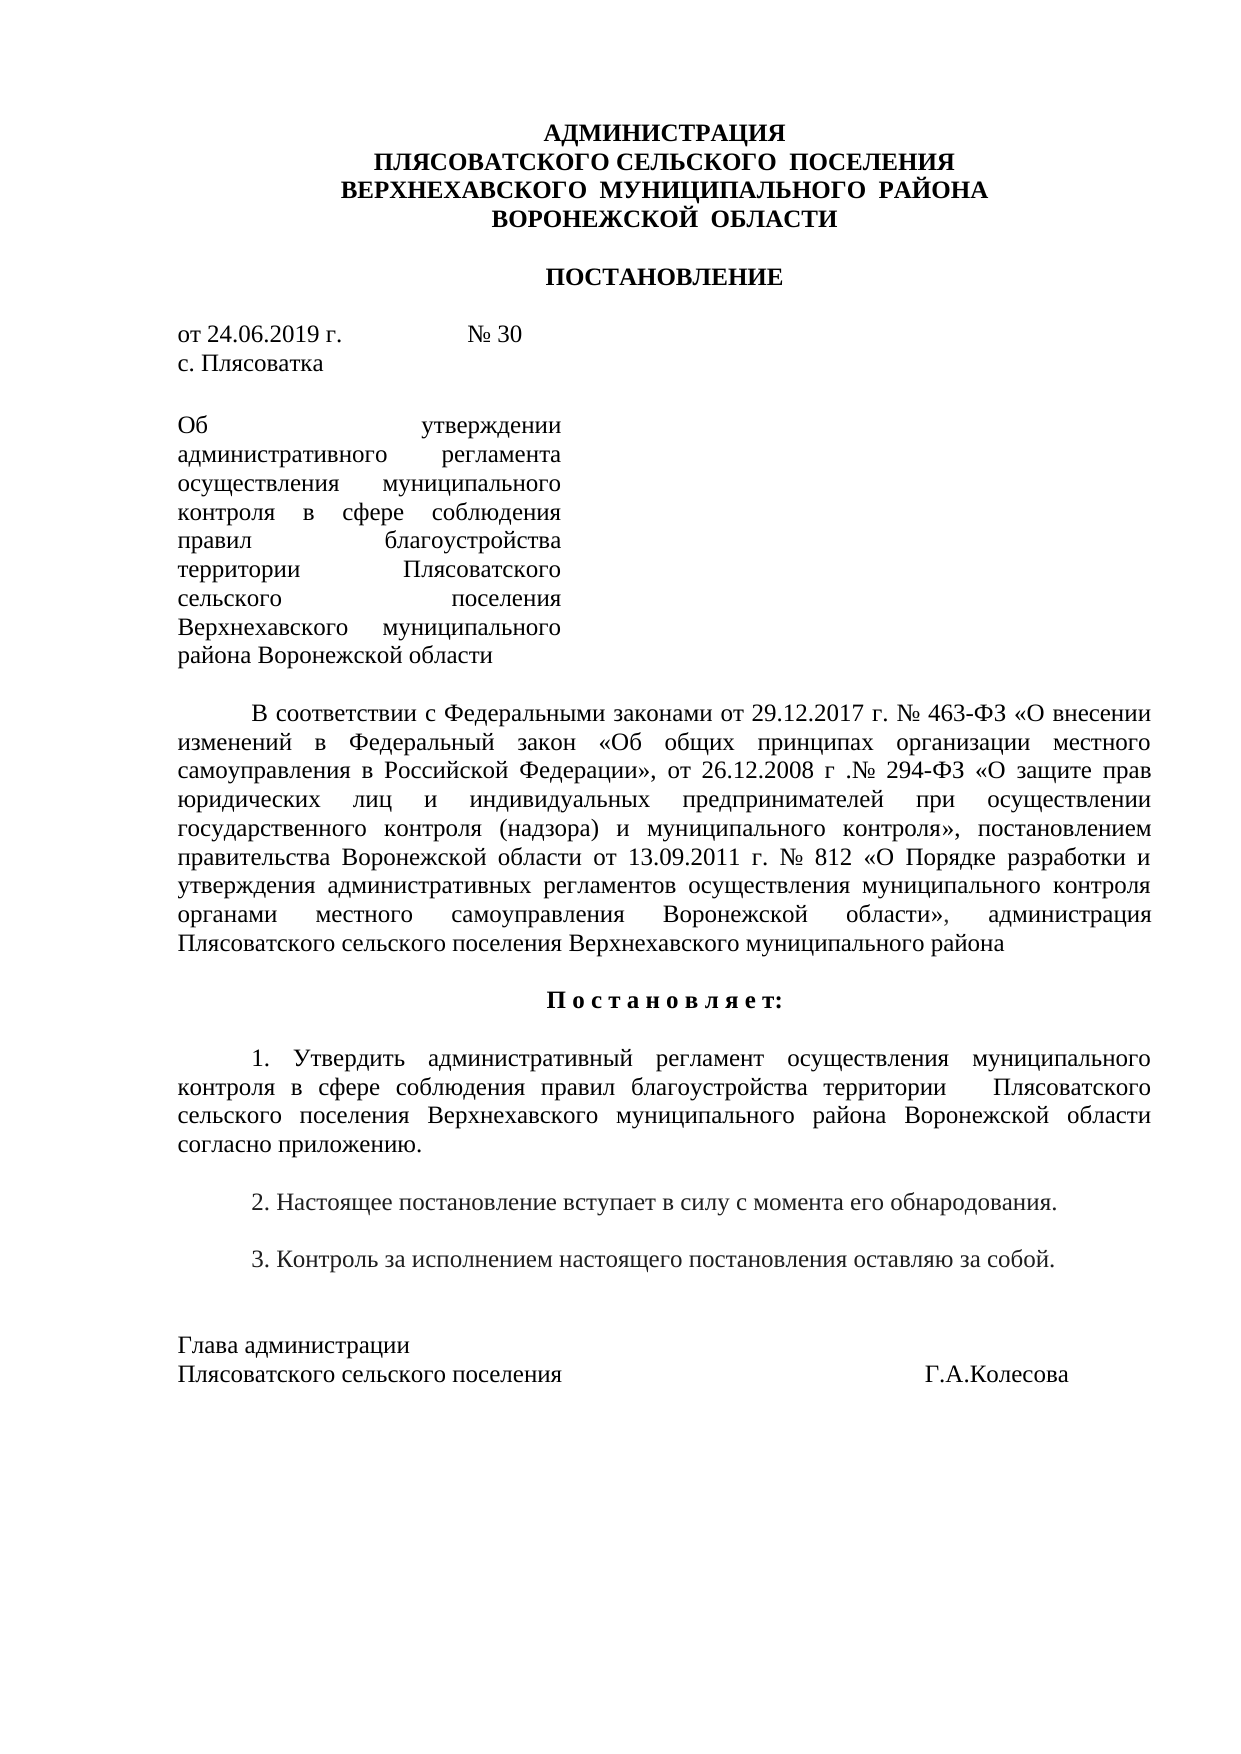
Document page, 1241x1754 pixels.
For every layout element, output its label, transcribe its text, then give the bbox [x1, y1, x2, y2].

text Глава администрации [177, 1330, 1152, 1359]
text ВОРОНЕЖСКОЙ ОБЛАСТИ [177, 204, 1152, 233]
text Об утверждении административного регламента осуществления муниципального контроля в сфере соблюдения правил благоустройства территории Плясоватского сельского поселения Верхнехавского муниципального района Воронежской области [177, 410, 561, 669]
text с. Плясоватка [177, 348, 1152, 377]
text ПЛЯСОВАТСКОГО СЕЛЬСКОГО ПОСЕЛЕНИЯ [177, 147, 1152, 176]
text ПОСТАНОВЛЕНИЕ [177, 262, 1152, 291]
text АДМИНИСТРАЦИЯ [177, 118, 1152, 147]
text П о с т а н о в л я е т: [177, 985, 1152, 1014]
text 2. Настоящее постановление вступает в силу с момента его обнародования. [177, 1187, 1152, 1215]
text 1. Утвердить административный регламент осуществления муниципального контроля в сфере соблюдения правил благоустройства территории Плясоватского сельского поселения Верхнехавского муниципального района Воронежской области согласно приложению. [177, 1043, 1152, 1158]
text 3. Контроль за исполнением настоящего постановления оставляю за собой. [177, 1244, 1152, 1273]
text от 24.06.2019 г. № 30 [177, 319, 1152, 348]
text Плясоватского сельского поселения Г.А.Колесова [177, 1359, 1152, 1388]
text В соответствии с Федеральными законами от 29.12.2017 г. № 463-ФЗ «О внесении изменений в Федеральный закон «Об общих принципах организации местного самоуправления в Российской Федерации», от 26.12.2008 г .№ 294-ФЗ «О защите прав юридических лиц и индивидуальных предпринимателей при осуществлении государственного контроля (надзора) и муниципального контроля», постановлением правительства Воронежской области от 13.09.2011 г. № 812 «О Порядке разработки и утверждения административных регламентов осуществления муниципального контроля органами местного самоуправления Воронежской области», администрация Плясоватского сельского поселения Верхнехавского муниципального района [177, 698, 1152, 957]
text ВЕРХНЕХАВСКОГО МУНИЦИПАЛЬНОГО РАЙОНА [177, 176, 1152, 204]
